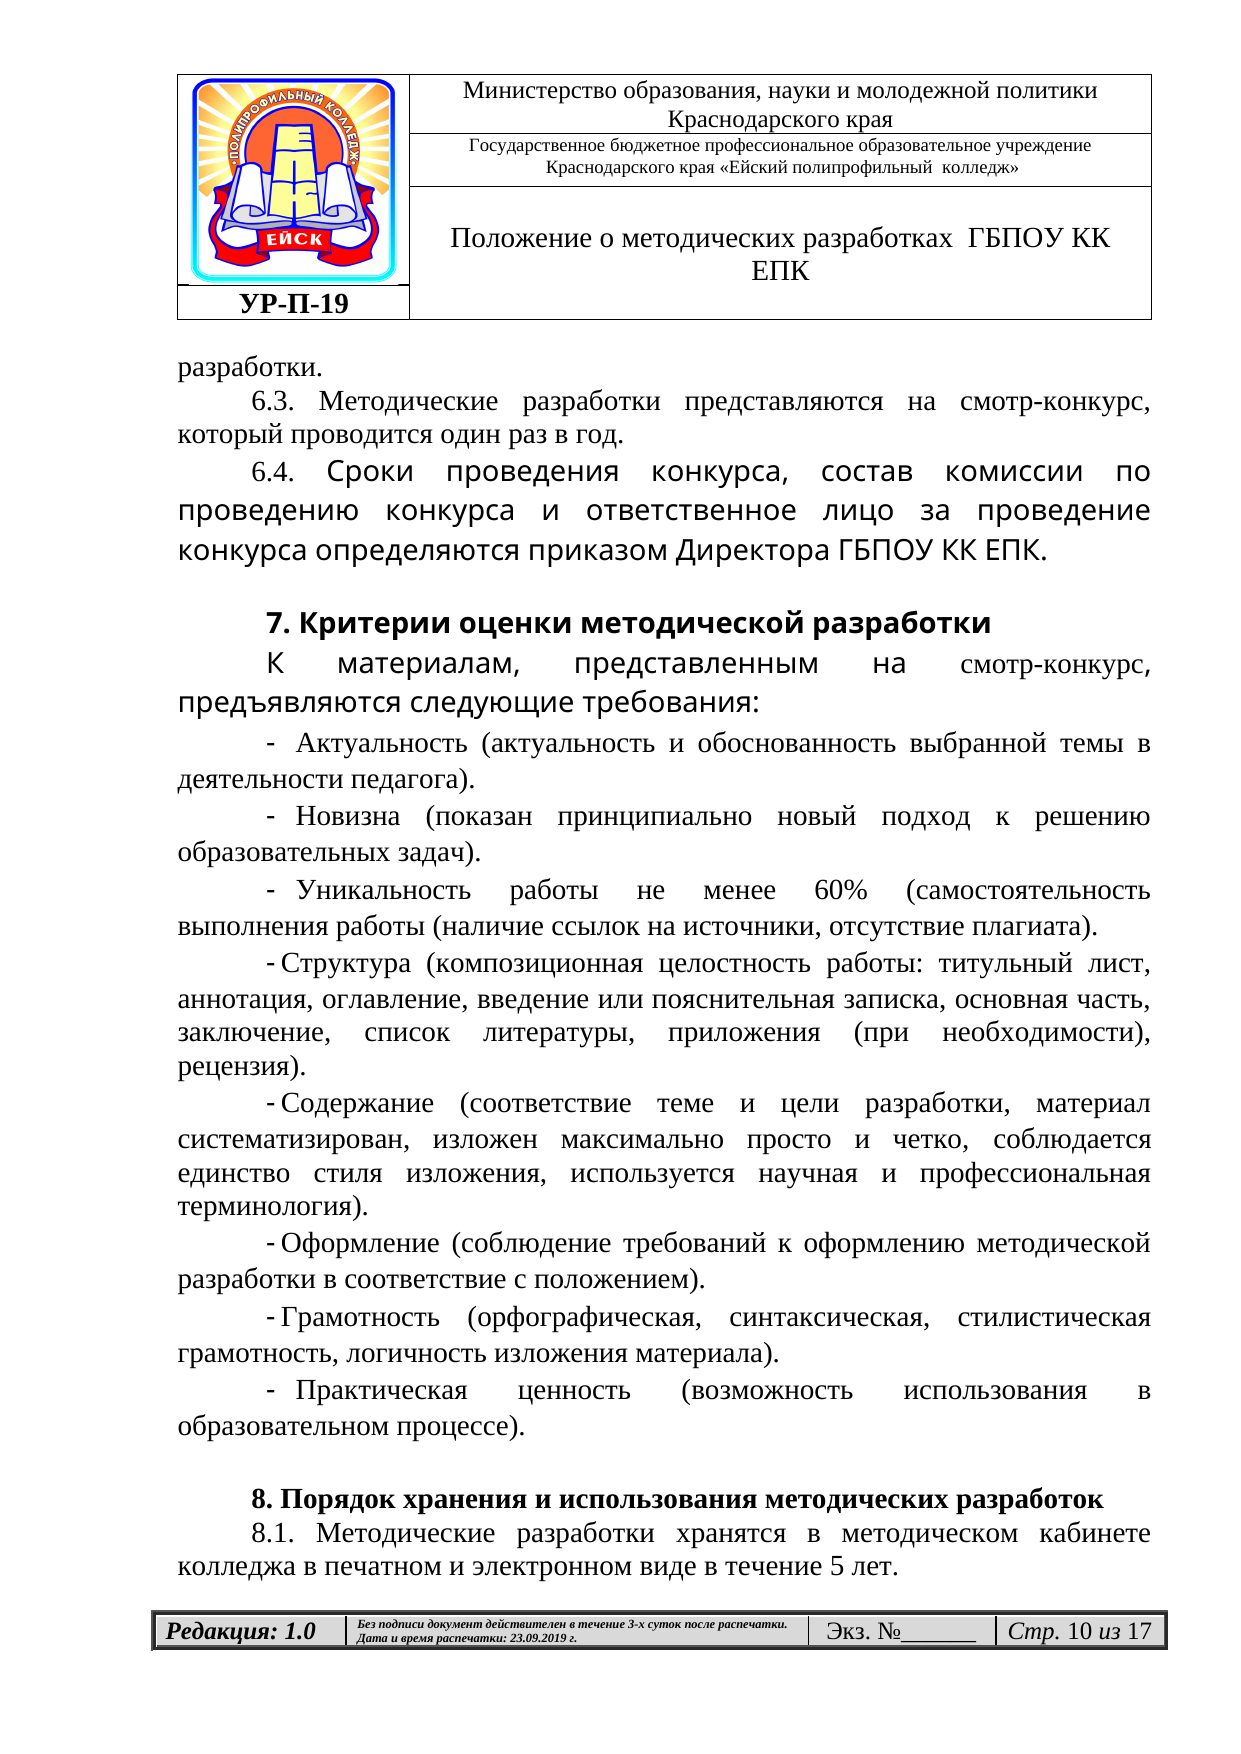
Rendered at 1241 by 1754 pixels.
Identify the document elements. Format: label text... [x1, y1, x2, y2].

list Уникальность работы не менее 60% (самостоятельность выполнения работы (наличие ссылок на источники, отсутствие плагиата). [177, 868, 1152, 941]
list Практическая ценность (возможность использования в образовательном процессе). [177, 1368, 1152, 1441]
list Структура (композиционная целостность работы: титульный лист, аннотация, оглавление, введение или пояснительная записка, основная часть, заключение, список литературы, приложения (при необходимости), рецензия). [177, 941, 1152, 1081]
list Грамотность (орфографическая, синтаксическая, стилистическая грамотность, логичность изложения материала). [177, 1295, 1152, 1368]
list Актуальность (актуальность и обоснованность выбранной темы в деятельности педагога). [177, 721, 1152, 795]
text К материалам, представленным на смотр-конкурс, предъявляются следующие требования: [177, 642, 1152, 721]
text 6.4. Сроки проведения конкурса, состав комиссии по проведению конкурса и ответственное лицо за проведение конкурса определяются приказом Директора ГБПОУ КК ЕПК. [177, 450, 1152, 569]
text 6.3. Методические разработки представляются на смотр-конкурс, который проводится один раз в год. [177, 383, 1152, 450]
picture [188, 75, 399, 285]
list Содержание (соответствие теме и цели разработки, материал систематизирован, изложен максимально просто и четко, соблюдается единство стиля изложения, используется научная и профессиональная терминология). [177, 1081, 1152, 1222]
text 8. Порядок хранения и использования методических разработок [177, 1481, 1152, 1515]
text 8.1. Методические разработки хранятся в методическом кабинете колледжа в печатном и электронном виде в течение 5 лет. [177, 1515, 1152, 1582]
list Оформление (соблюдение требований к оформлению методической разработки в соответствие с положением). [177, 1222, 1152, 1295]
text 7. Критерии оценки методической разработки [266, 602, 1152, 642]
list Новизна (показан принципиально новый подход к решению образовательных задач). [177, 795, 1152, 868]
